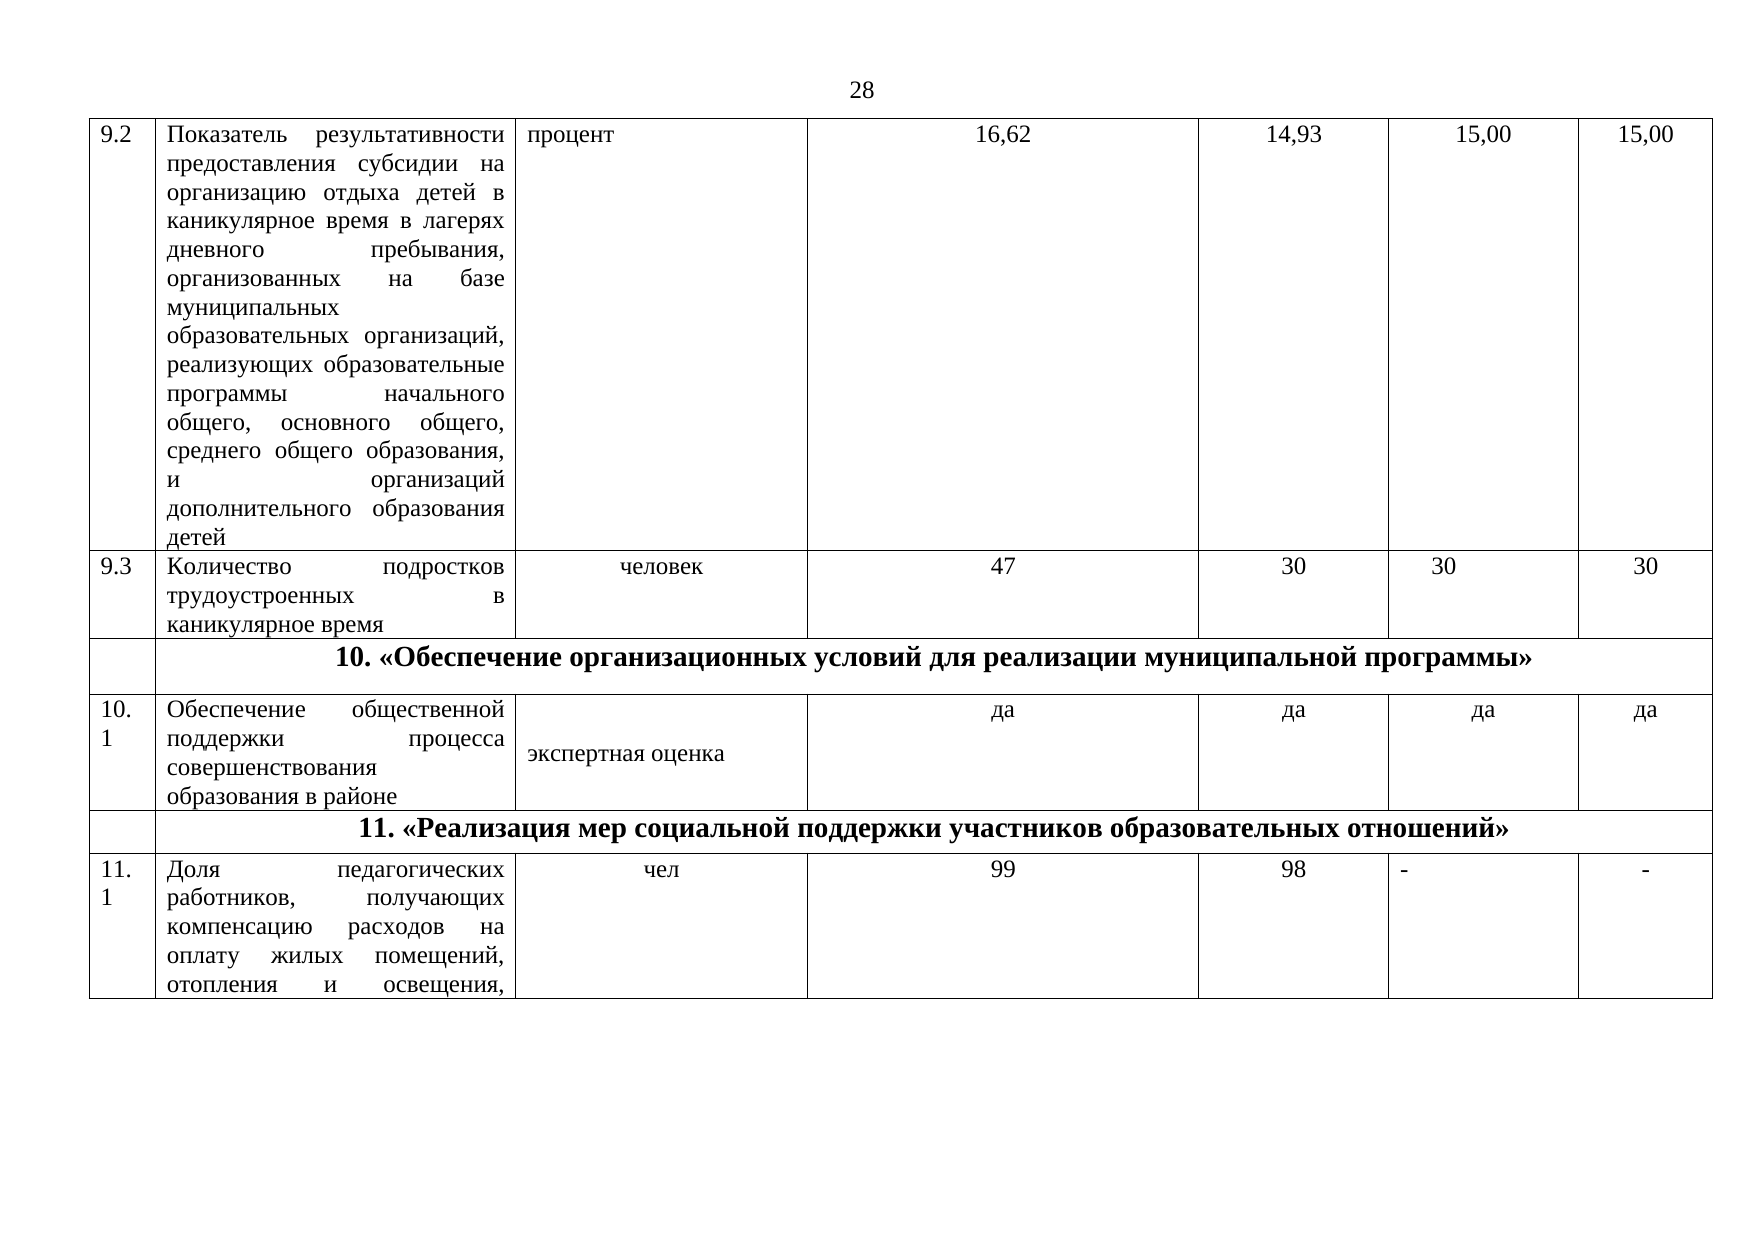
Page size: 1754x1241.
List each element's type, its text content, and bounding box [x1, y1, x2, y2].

table_cell 9.3 [90, 551, 155, 638]
table_cell 30 [1579, 551, 1712, 638]
table_cell экспертная оценка [516, 695, 807, 809]
table_cell чел [516, 854, 807, 997]
table_cell 98 [1199, 854, 1388, 997]
table_cell процент [516, 119, 807, 550]
table_cell да [1389, 695, 1578, 809]
table_cell 30 [1199, 551, 1388, 638]
table_cell да [1199, 695, 1388, 809]
table_cell 16,62 [808, 119, 1198, 550]
table_cell 15,00 [1579, 119, 1712, 550]
table_cell Количество подростков трудоустроенных в каникулярное время [156, 551, 515, 638]
table_cell 9.2 [90, 119, 155, 550]
table_cell да [1579, 695, 1712, 809]
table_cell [156, 854, 515, 997]
table_cell человек [516, 551, 807, 638]
table_cell 15,00 [1389, 119, 1578, 550]
table_cell Показатель результативности предоставления субсидии на организацию отдыха детей в каникулярное время в лагерях дневного пребывания, организованных на базе муниципальных образовательных организаций, реализующих образовательные программы начального общего, основного общего, среднего общего образования, и организаций дополнительного образования детей [156, 119, 515, 550]
table_cell 10. «Обеспечение организационных условий для реализации муниципальной программы» [156, 639, 1712, 693]
table_cell 99 [808, 854, 1198, 997]
table_cell - [1579, 854, 1712, 997]
table_cell 11. «Реализация мер социальной поддержки участников образовательных отношений» [156, 811, 1712, 853]
table_cell [90, 811, 155, 853]
table_cell 10.1 [90, 695, 155, 809]
table_cell да [808, 695, 1198, 809]
table_cell 30 [1389, 551, 1578, 638]
table_cell 11.1 [90, 854, 155, 997]
table_cell 47 [808, 551, 1198, 638]
table_cell Обеспечение общественной поддержки процесса совершенствования образования в районе [156, 695, 515, 809]
table_cell 14,93 [1199, 119, 1388, 550]
table_cell - [1389, 854, 1578, 997]
table_cell [90, 639, 155, 693]
